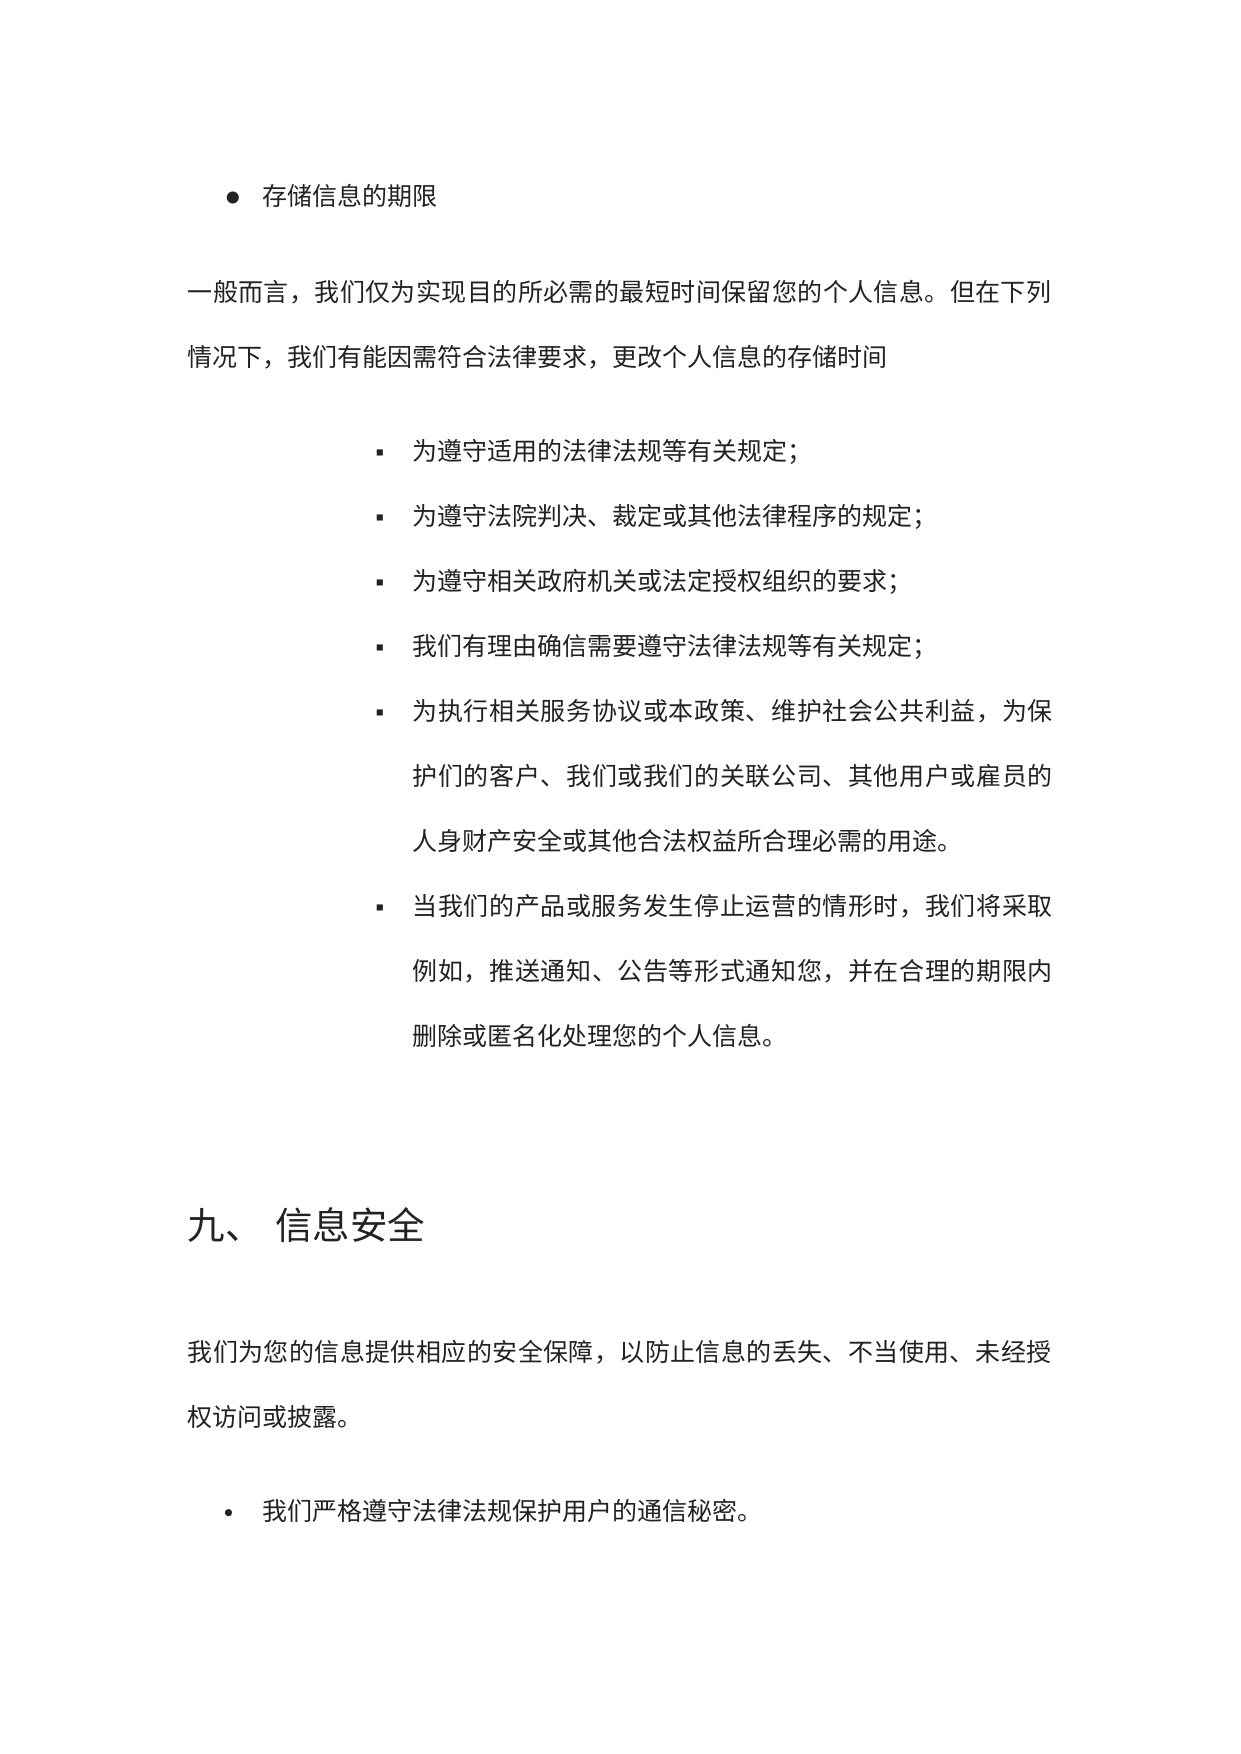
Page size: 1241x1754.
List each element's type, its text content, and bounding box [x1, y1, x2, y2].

list 当我们的产品或服务发生停止运营的情形时，我们将采取例如，推送通知、公告等形式通知您，并在合理的期限内删除或匿名化处理您的个人信息。 [375, 872, 1053, 1067]
list 我们严格遵守法律法规保护用户的通信秘密。 [225, 1477, 1053, 1542]
list 信息安全 [187, 1191, 1053, 1256]
list 为遵守适用的法律法规等有关规定； [375, 417, 1053, 482]
text 我们为您的信息提供相应的安全保障，以防止信息的丢失、不当使用、未经授权访问或披露。 [187, 1318, 1053, 1448]
list 存储信息的期限 [225, 162, 1053, 227]
list 为遵守法院判决、裁定或其他法律程序的规定； [375, 482, 1053, 547]
text 一般而言，我们仅为实现目的所必需的最短时间保留您的个人信息。但在下列情况下，我们有能因需符合法律要求，更改个人信息的存储时间 [187, 258, 1053, 388]
list 我们有理由确信需要遵守法律法规等有关规定； [375, 612, 1053, 677]
list 为遵守相关政府机关或法定授权组织的要求； [375, 547, 1053, 612]
list 为执行相关服务协议或本政策、维护社会公共利益，为保护们的客户、我们或我们的关联公司、其他用户或雇员的人身财产安全或其他合法权益所合理必需的用途。 [375, 677, 1053, 872]
